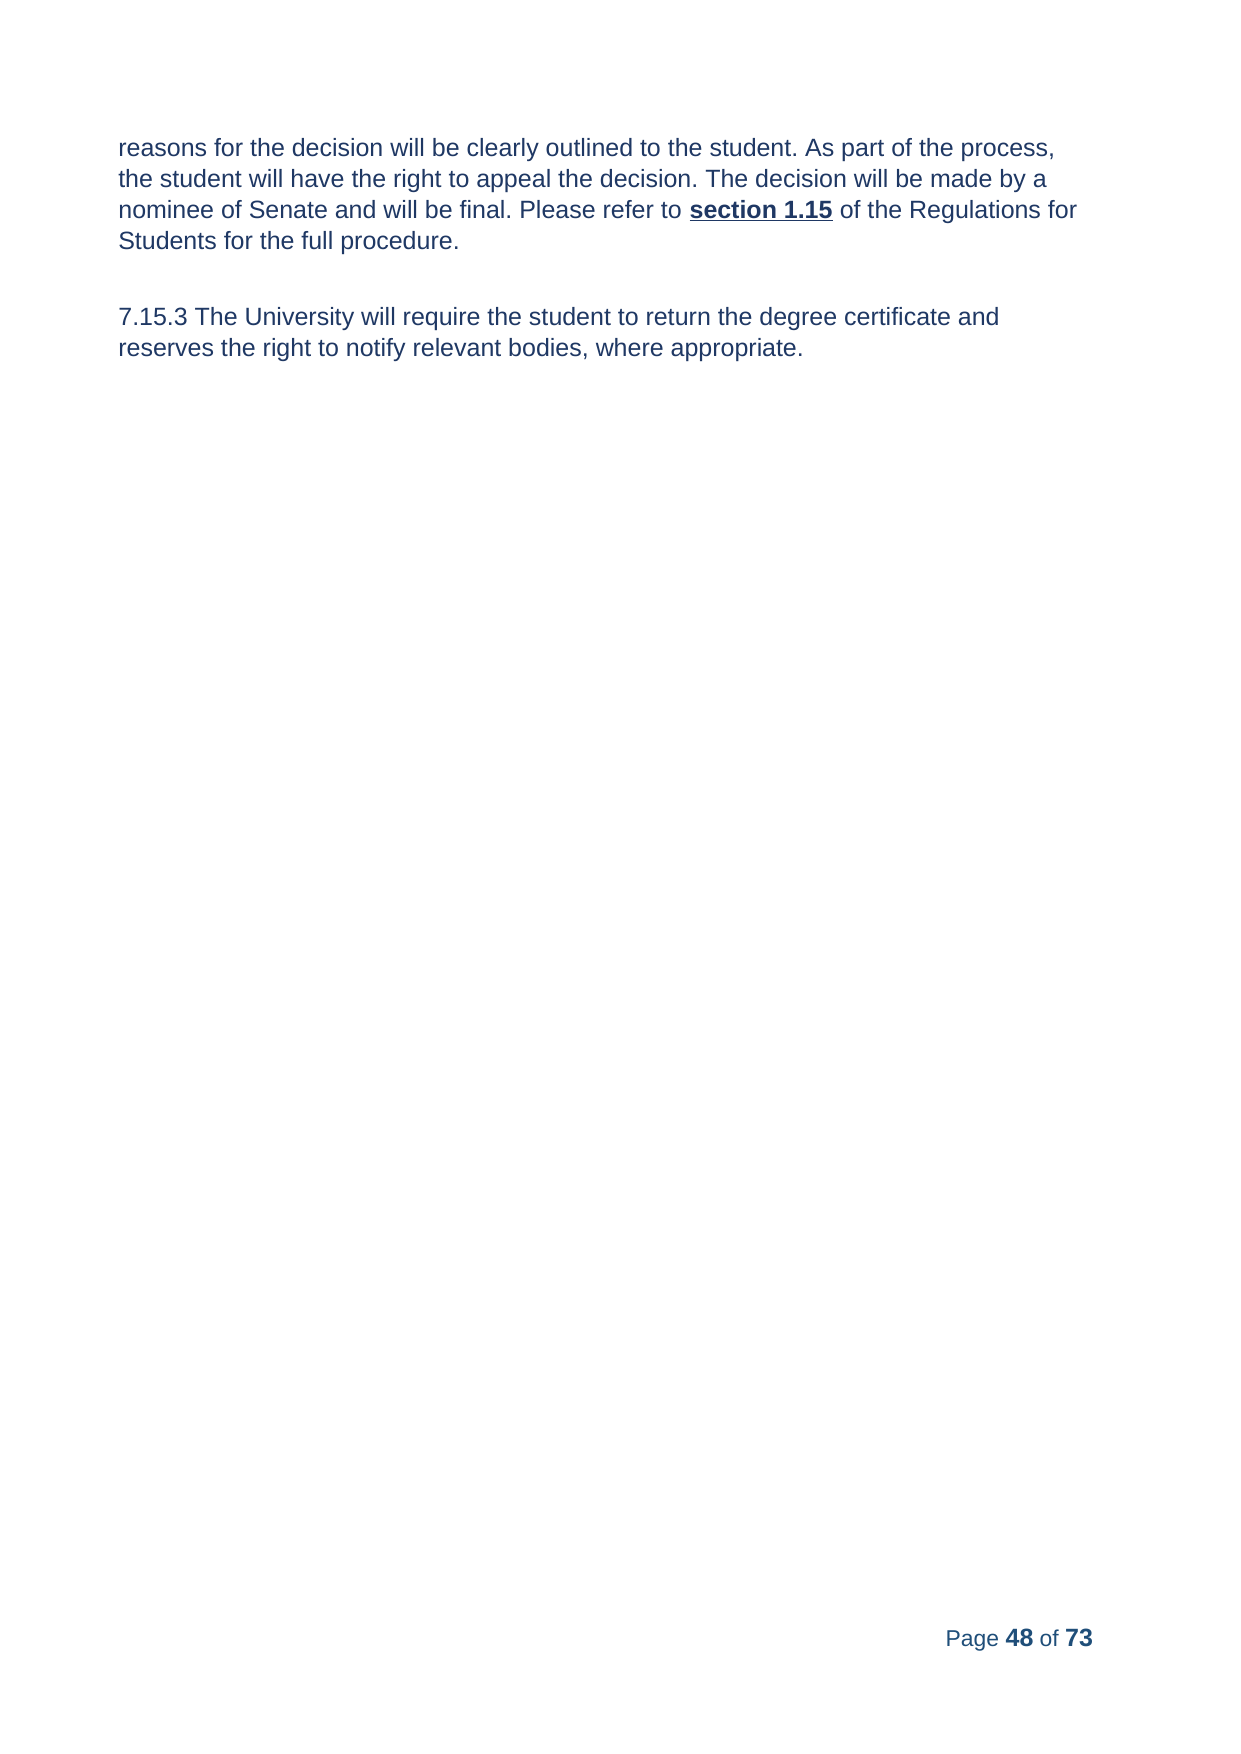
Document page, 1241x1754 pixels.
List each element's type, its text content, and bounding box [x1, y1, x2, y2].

text 7.15.3 The University will require the student to return the degree certificate and reserves the right to notify relevant bodies, where appropriate. [118, 302, 1093, 362]
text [118, 133, 1093, 255]
